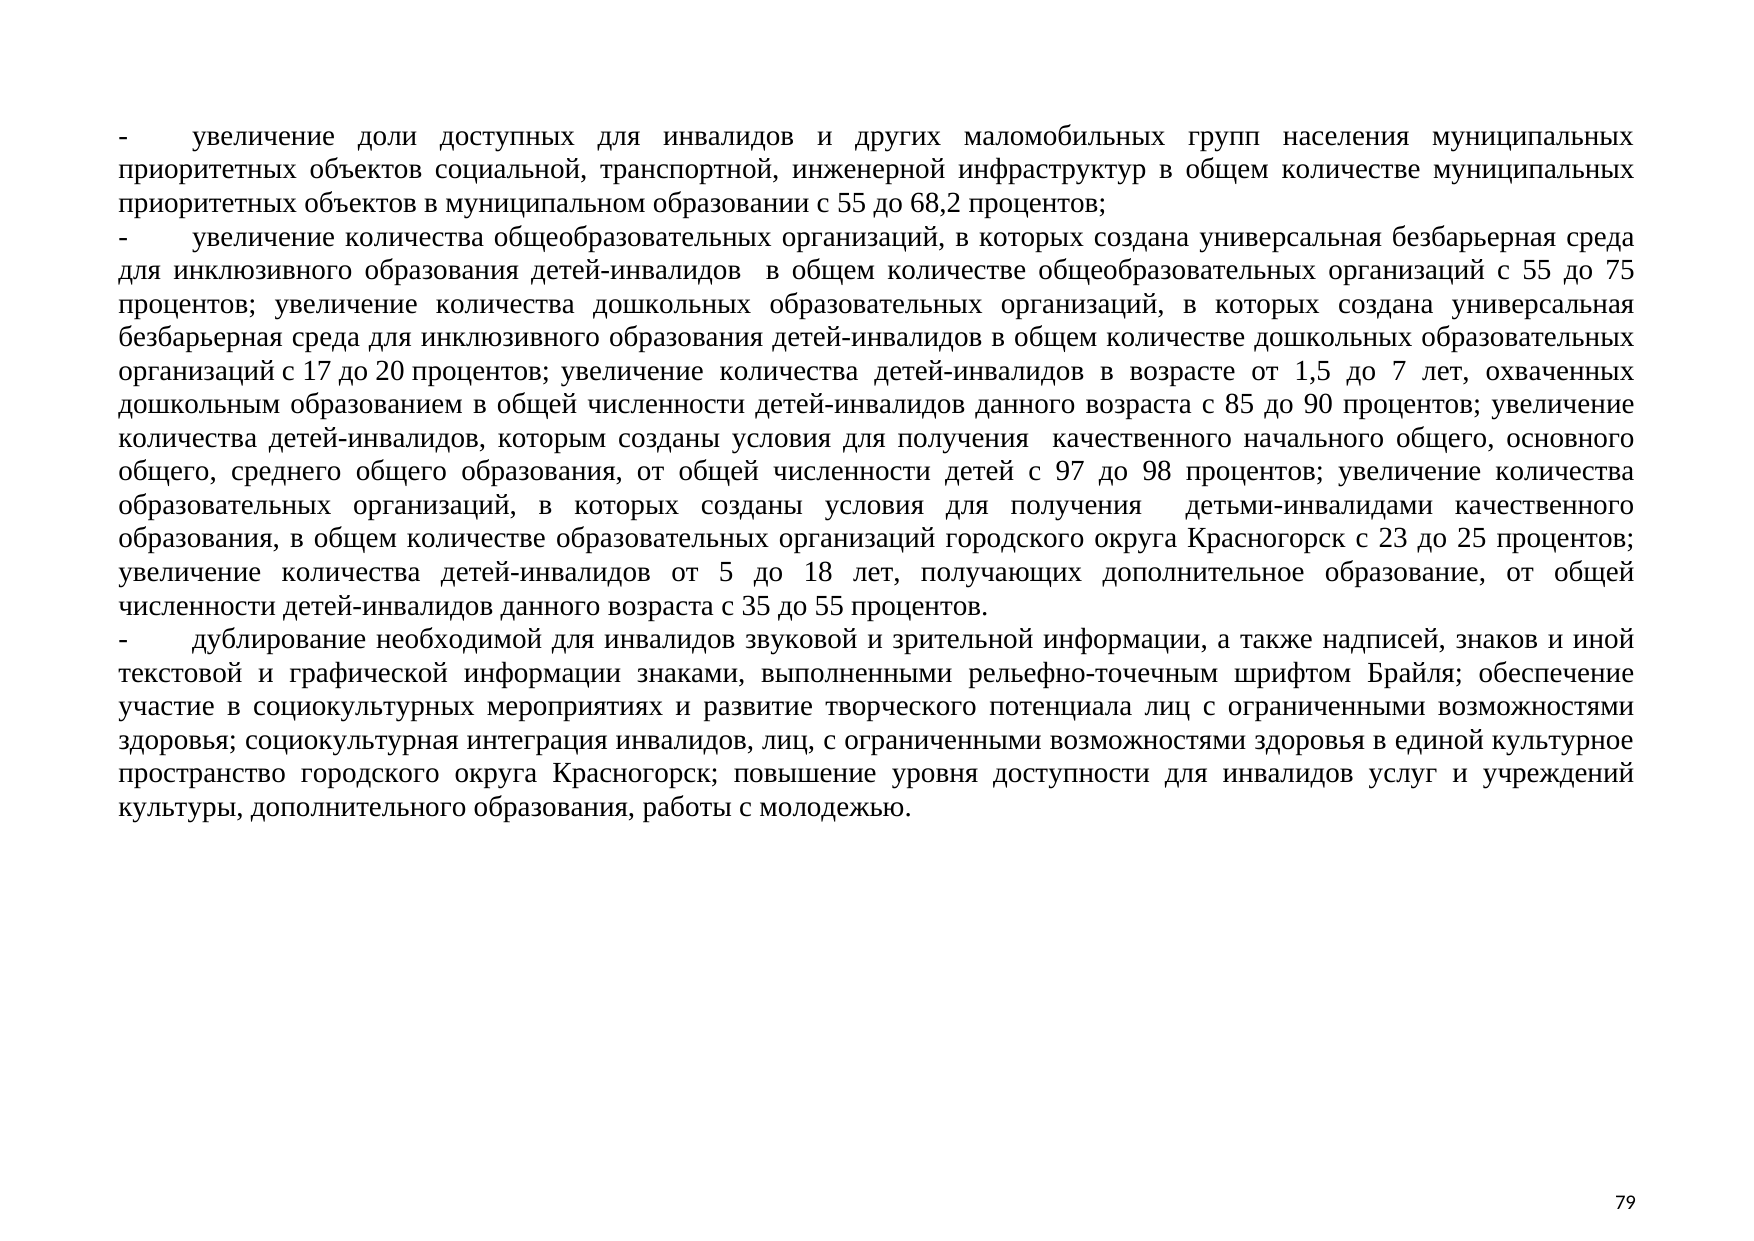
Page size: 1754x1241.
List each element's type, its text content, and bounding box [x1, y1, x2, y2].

text - дублирование необходимой для инвалидов звуковой и зрительной информации, а также надписей, знаков и иной текстовой и графической информации знаками, выполненными рельефно-точечным шрифтом Брайля; обеспечение участие в социокультурных мероприятиях и развитие творческого потенциала лиц с ограниченными возможностями здоровья; социокультурная интеграция инвалидов, лиц, с ограниченными возможностями здоровья в единой культурное пространство городского округа Красногорск; повышение уровня доступности для инвалидов услуг и учреждений культуры, дополнительного образования, работы с молодежью. [118, 621, 1636, 822]
text - увеличение доли доступных для инвалидов и других маломобильных групп населения муниципальных приоритетных объектов социальной, транспортной, инженерной инфраструктур в общем количестве муниципальных приоритетных объектов в муниципальном образовании с 55 до 68,2 процентов; [118, 118, 1636, 219]
text - увеличение количества общеобразовательных организаций, в которых создана универсальная безбарьерная среда для инклюзивного образования детей-инвалидов в общем количестве общеобразовательных организаций с 55 до 75 процентов; увеличение количества дошкольных образовательных организаций, в которых создана универсальная безбарьерная среда для инклюзивного образования детей-инвалидов в общем количестве дошкольных образовательных организаций с 17 до 20 процентов; увеличение количества детей-инвалидов в возрасте от 1,5 до 7 лет, охваченных дошкольным образованием в общей численности детей-инвалидов данного возраста с 85 до 90 процентов; увеличение количества детей-инвалидов, которым созданы условия для получения качественного начального общего, основного общего, среднего общего образования, от общей численности детей с 97 до 98 процентов; увеличение количества образовательных организаций, в которых созданы условия для получения детьми-инвалидами качественного образования, в общем количестве образовательных организаций городского округа Красногорск с 23 до 25 процентов; увеличение количества детей-инвалидов от 5 до 18 лет, получающих дополнительное образование, от общей численности детей-инвалидов данного возраста с 35 до 55 процентов. [118, 219, 1636, 621]
